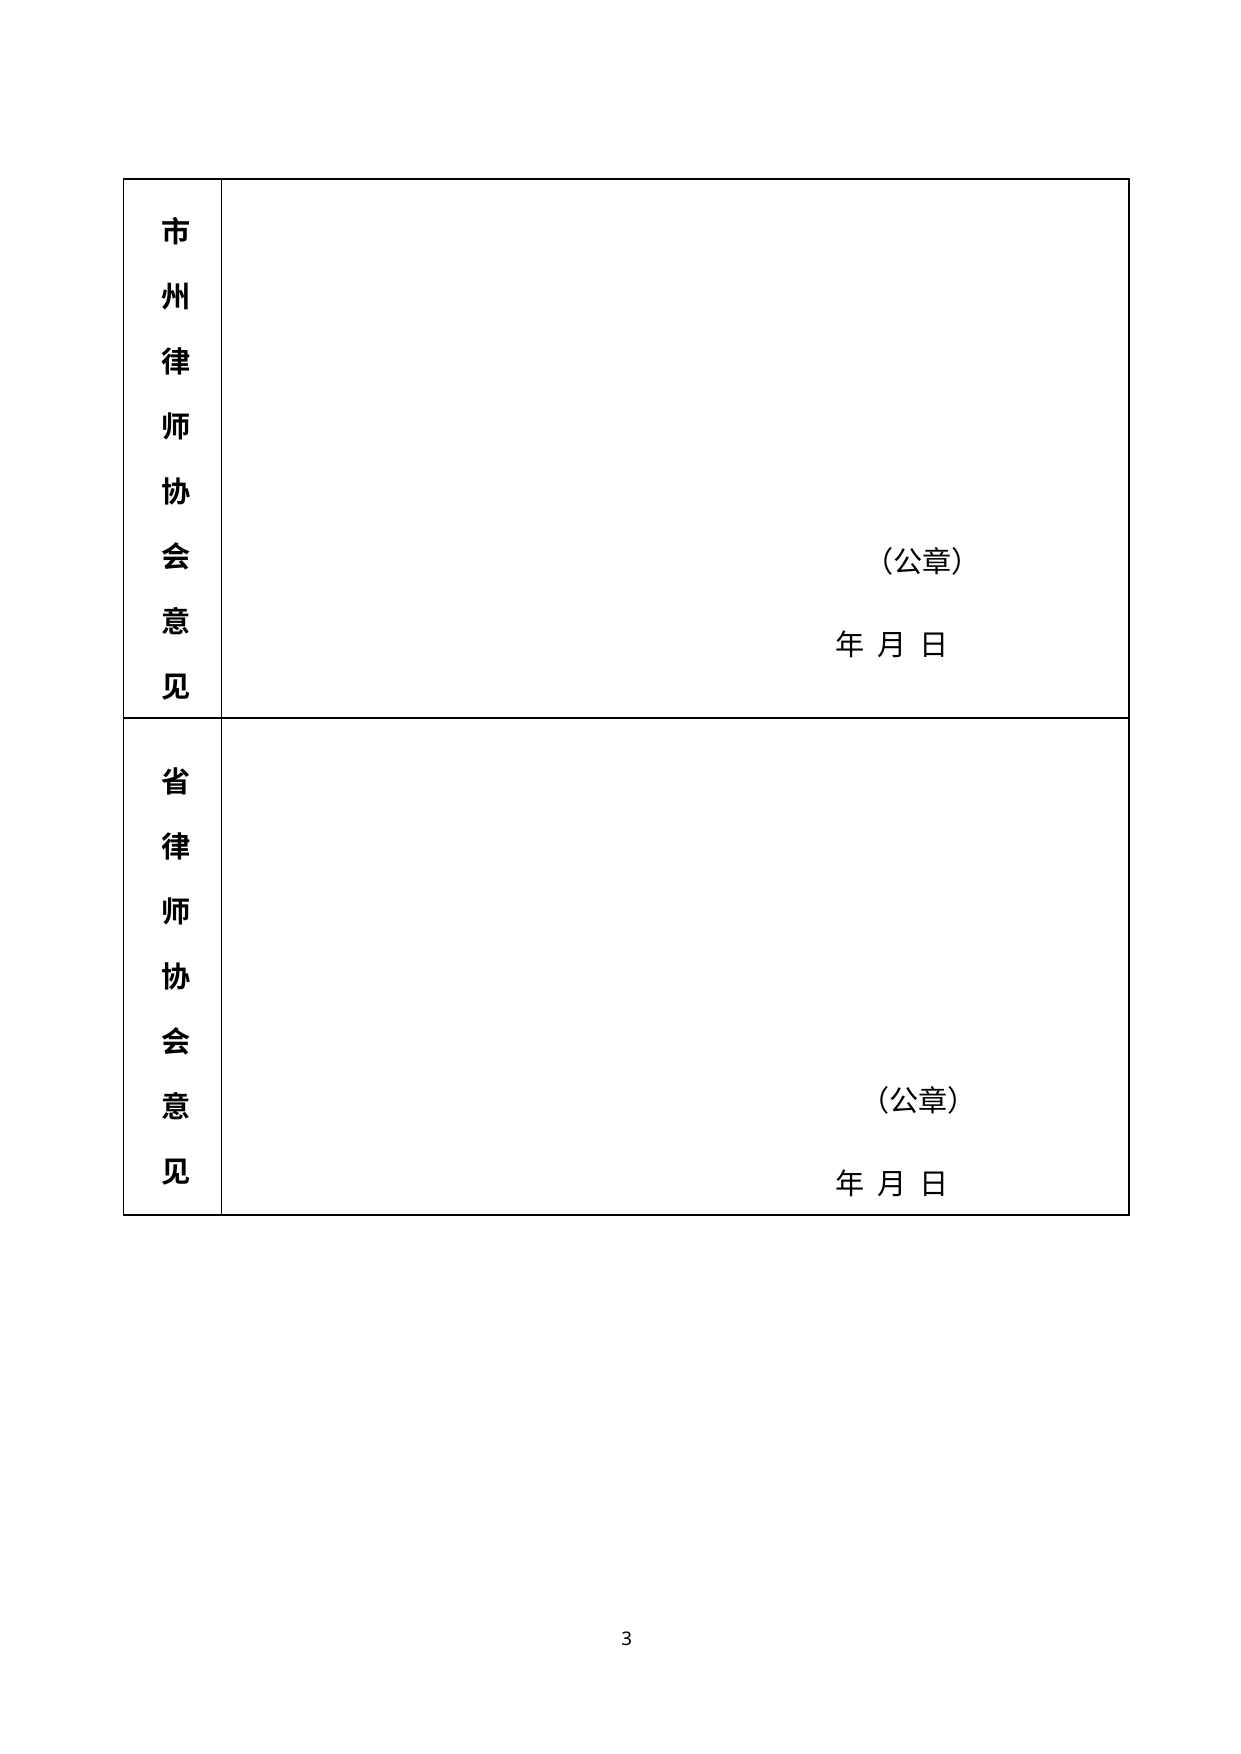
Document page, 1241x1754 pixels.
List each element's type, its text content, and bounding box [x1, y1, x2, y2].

table_cell 省律师协会意见 [124, 719, 221, 1214]
table_cell （公章） 年 月 日 [222, 719, 1128, 1214]
table_cell 市州律师协会意见 [124, 180, 221, 717]
table_cell （公章） 年 月 日 [222, 180, 1128, 717]
